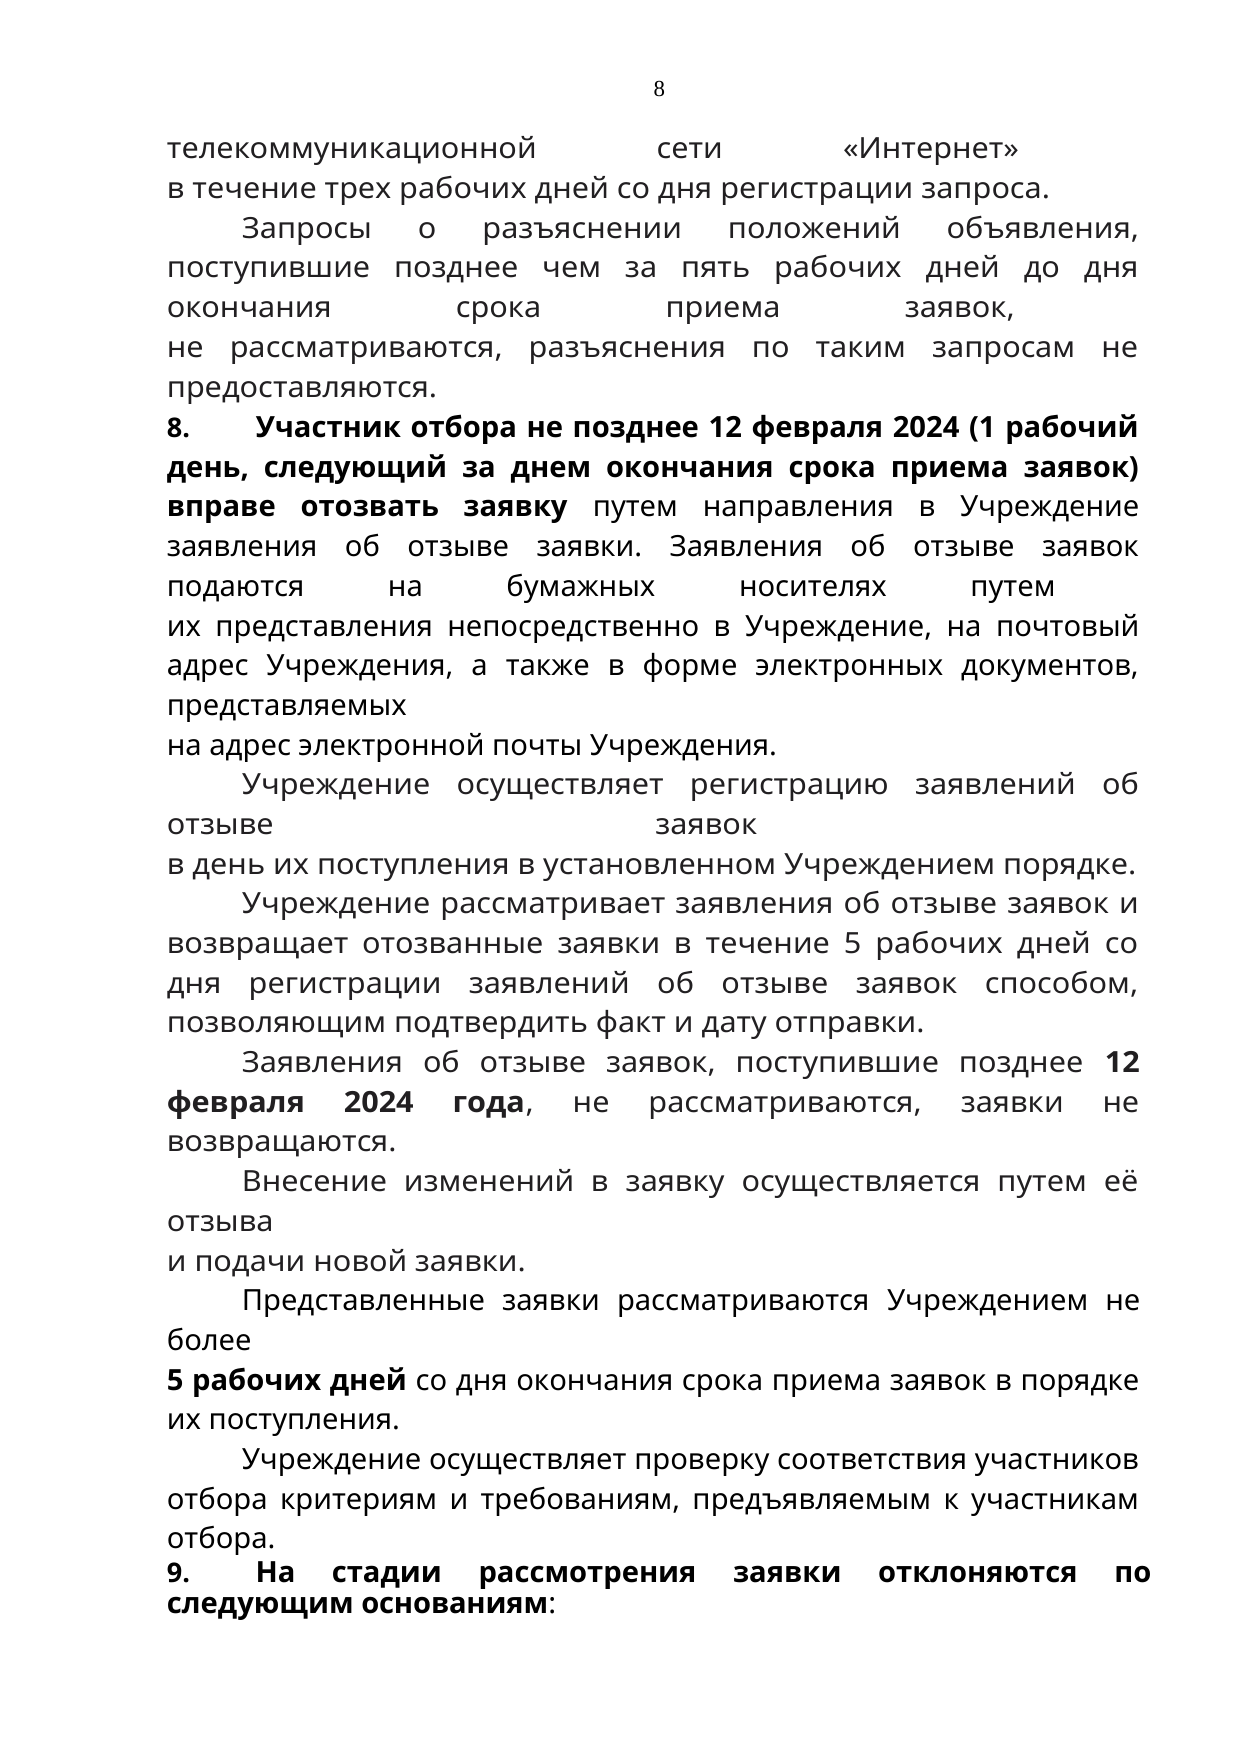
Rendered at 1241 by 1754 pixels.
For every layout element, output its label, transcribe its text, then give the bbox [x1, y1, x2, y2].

text Учреждение рассматривает заявления об отзыве заявок и возвращает отозванные заявки в течение 5 рабочих дней со дня регистрации заявлений об отзыве заявок способом, позволяющим подтвердить факт и дату отправки. [167, 883, 1139, 1041]
text Заявления об отзыве заявок, поступившие позднее 12 февраля 2024 года, не рассматриваются, заявки не возвращаются. [167, 1041, 1139, 1160]
text Запросы о разъяснении положений объявления, поступившие позднее чем за пять рабочих дней до дня окончания срока приема заявок, не рассматриваются, разъяснения по таким запросам не предоставляются. [167, 207, 1139, 406]
text Внесение изменений в заявку осуществляется путем её отзыва и подачи новой заявки. [167, 1160, 1139, 1279]
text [167, 128, 1139, 207]
text Учреждение осуществляет регистрацию заявлений об отзыве заявок в день их поступления в установленном Учреждением порядке. [167, 763, 1139, 883]
text Учреждение осуществляет проверку соответствия участников отбора критериям и требованиям, предъявляемым к участникам отбора. [167, 1438, 1139, 1557]
list На стадии рассмотрения заявки отклоняются по следующим основаниям: [167, 1557, 1151, 1619]
list Участник отбора не позднее 12 февраля 2024 (1 рабочий день, следующий за днем окончания срока приема заявок) вправе отозвать заявку путем направления в Учреждение заявления об отзыве заявки. Заявления об отзыве заявок подаются на бумажных носителях путем их представления непосредственно в Учреждение, на почтовый адрес Учреждения, а также в форме электронных документов, представляемых на адрес электронной почты Учреждения. [167, 406, 1140, 763]
text Представленные заявки рассматриваются Учреждением не более 5 рабочих дней со дня окончания срока приема заявок в порядке их поступления. [167, 1279, 1140, 1438]
